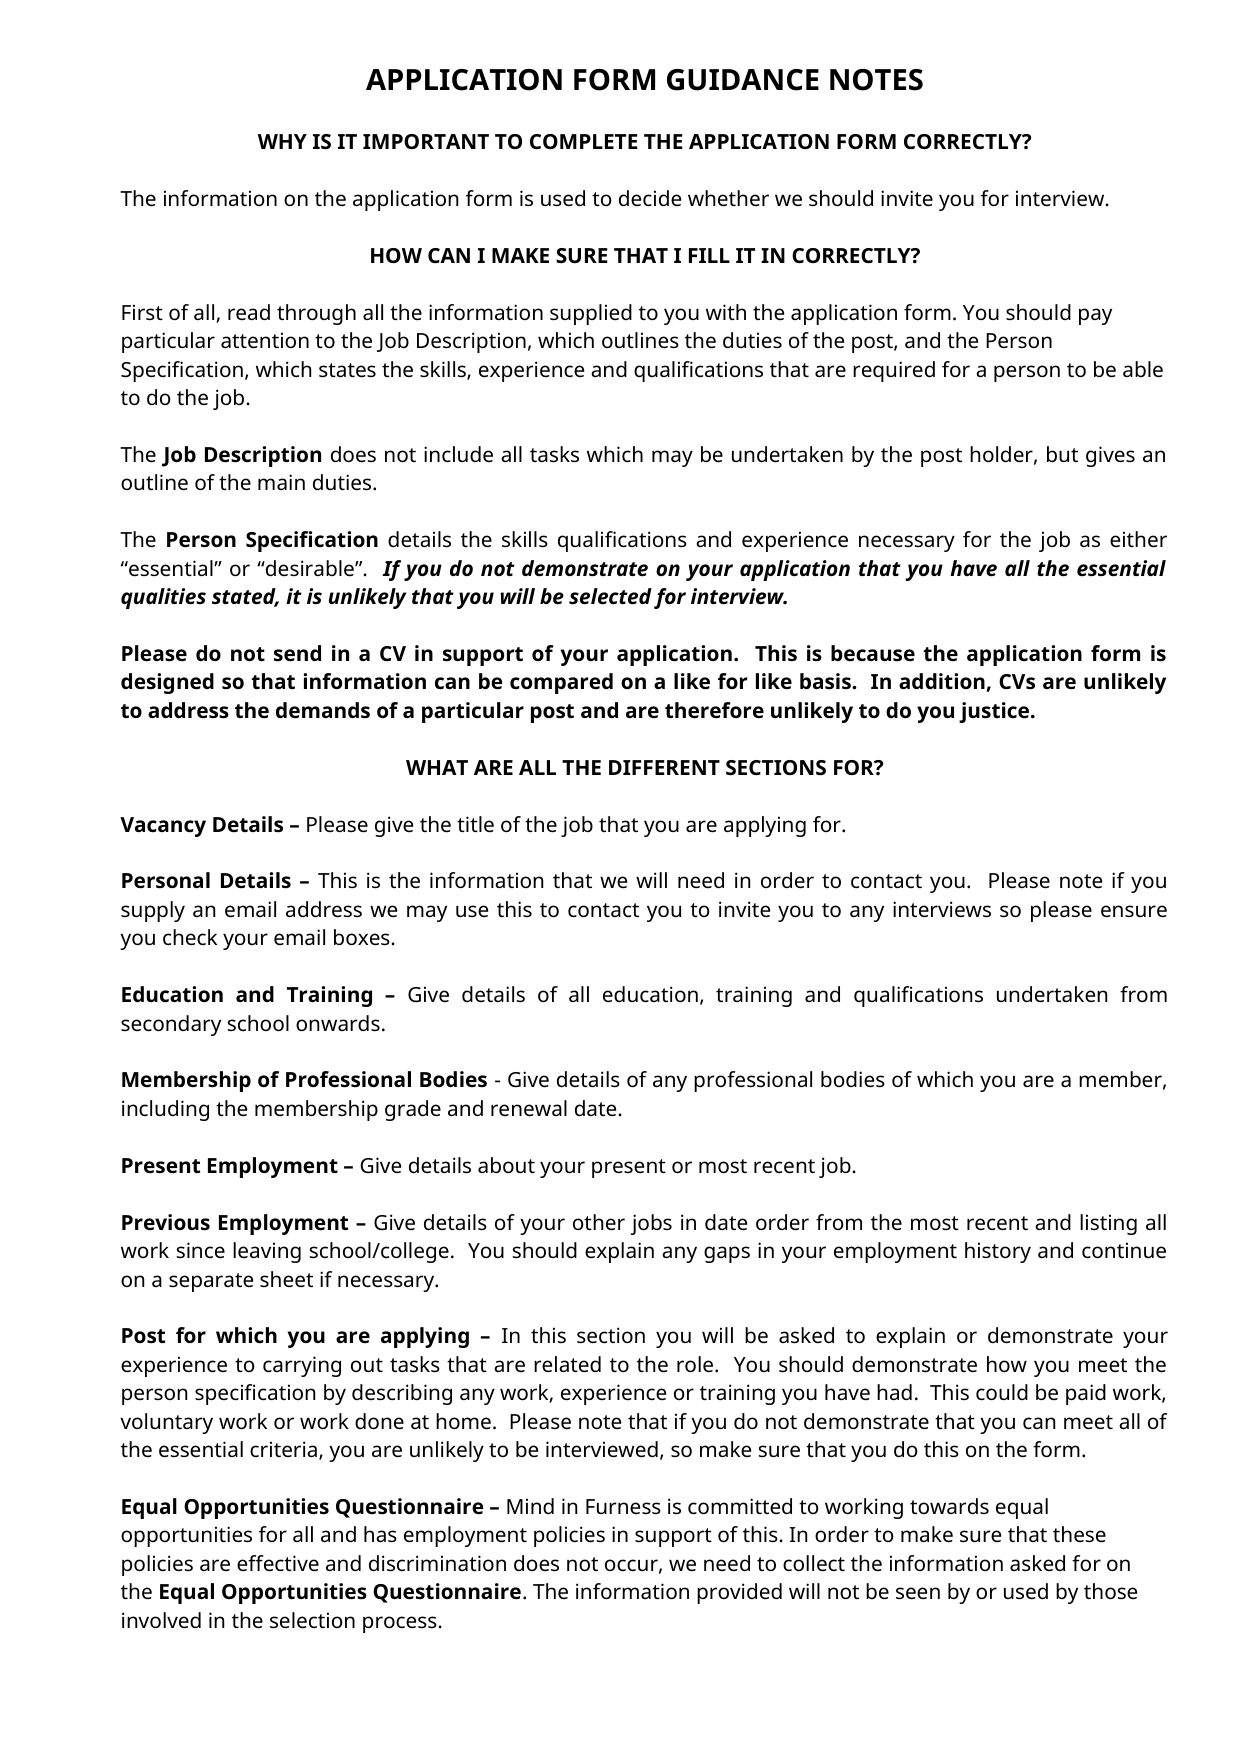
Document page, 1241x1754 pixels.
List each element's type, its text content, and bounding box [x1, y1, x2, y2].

text WHY IS IT IMPORTANT TO COMPLETE THE APPLICATION FORM CORRECTLY? [120, 127, 1169, 156]
text Present Employment – Give details about your present or most recent job. [120, 1151, 1169, 1179]
text Vacancy Details – Please give the title of the job that you are applying for. [120, 810, 1169, 838]
text Equal Opportunities Questionnaire – Mind in Furness is committed to working towards equal opportunities for all and has employment policies in support of this. In order to make sure that these policies are effective and discrimination does not occur, we need to collect the information asked for on the Equal Opportunities Questionnaire. The information provided will not be seen by or used by those involved in the selection process. [120, 1492, 1169, 1634]
text Please do not send in a CV in support of your application. This is because the application form is designed so that information can be compared on a like for like basis. In addition, CVs are unlikely to address the demands of a particular post and are therefore unlikely to do you justice. [120, 639, 1169, 724]
text Education and Training – Give details of all education, training and qualifications undertaken from secondary school onwards. [120, 980, 1169, 1037]
text The Person Specification details the skills qualifications and experience necessary for the job as either “essential” or “desirable”. If you do not demonstrate on your application that you have all the essential qualities stated, it is unlikely that you will be selected for interview. [120, 525, 1169, 611]
text First of all, read through all the information supplied to you with the application form. You should pay particular attention to the Job Description, which outlines the duties of the post, and the Person Specification, which states the skills, experience and qualifications that are required for a person to be able to do the job. [120, 298, 1169, 412]
text The Job Description does not include all tasks which may be undertaken by the post holder, but gives an outline of the main duties. [120, 440, 1169, 497]
subtitle HOW CAN I MAKE SURE THAT I FILL IT IN CORRECTLY? [120, 241, 1169, 269]
text WHAT ARE ALL THE DIFFERENT SECTIONS FOR? [120, 753, 1169, 781]
text Post for which you are applying – In this section you will be asked to explain or demonstrate your experience to carrying out tasks that are related to the role. You should demonstrate how you meet the person specification by describing any work, experience or training you have had. This could be paid work, voluntary work or work done at home. Please note that if you do not demonstrate that you can meet all of the essential criteria, you are unlikely to be interviewed, so make sure that you do this on the form. [120, 1322, 1169, 1464]
text The information on the application form is used to decide whether we should invite you for interview. [120, 184, 1169, 212]
text Previous Employment – Give details of your other jobs in date order from the most recent and listing all work since leaving school/college. You should explain any gaps in your employment history and continue on a separate sheet if necessary. [120, 1208, 1169, 1293]
text Membership of Professional Bodies - Give details of any professional bodies of which you are a member, including the membership grade and renewal date. [120, 1066, 1169, 1122]
text Personal Details – This is the information that we will need in order to contact you. Please note if you supply an email address we may use this to contact you to invite you to any interviews so please ensure you check your email boxes. [120, 867, 1169, 952]
text APPLICATION FORM GUIDANCE NOTES [120, 59, 1169, 99]
